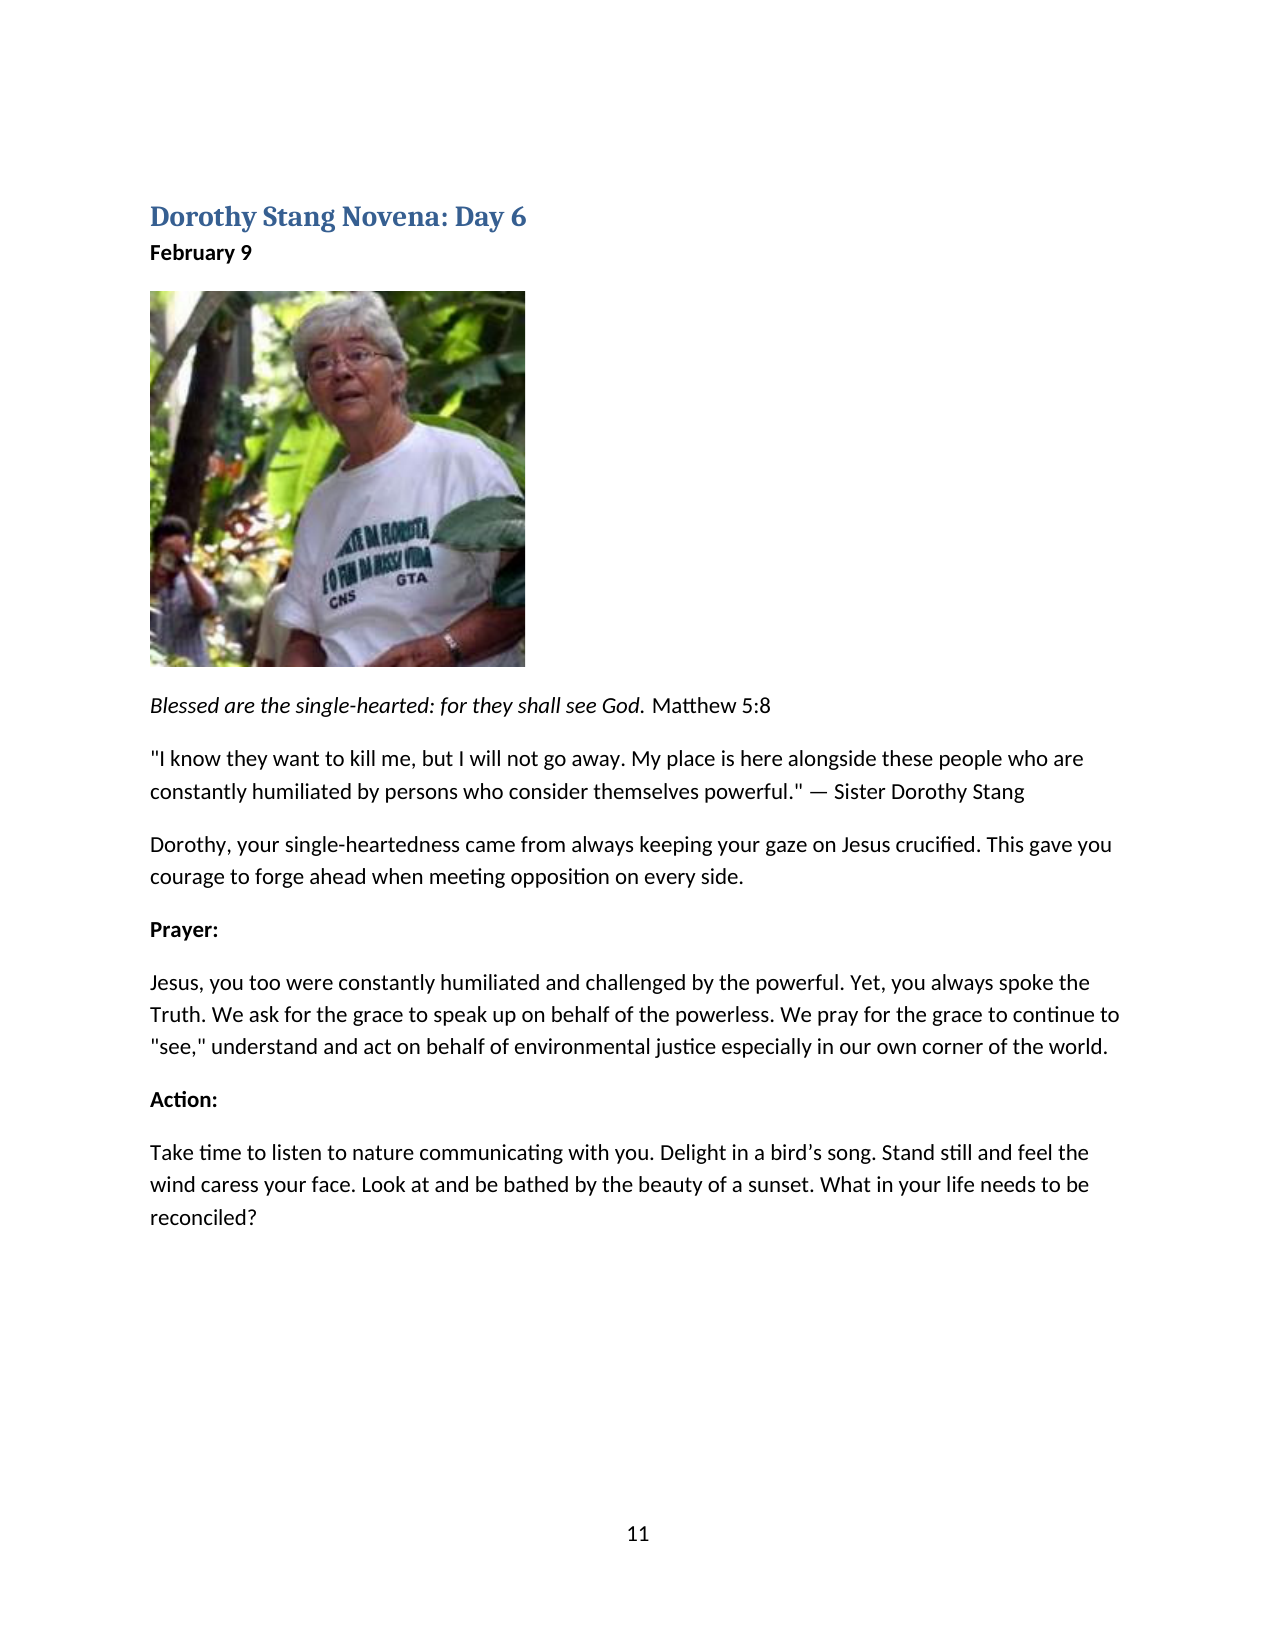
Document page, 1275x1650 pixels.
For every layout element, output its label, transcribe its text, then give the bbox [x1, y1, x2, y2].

text Prayer: [150, 915, 1125, 943]
text "I know they want to kill me, but I will not go away. My place is here alongside these people who are constantly humiliated by persons who consider themselves powerful." — Sister Dorothy Stang [150, 744, 1125, 805]
text February 9 [150, 238, 1125, 267]
text Jesus, you too were constantly humiliated and challenged by the powerful. Yet, you always spoke the Truth. We ask for the grace to speak up on behalf of the powerless. We pray for the grace to continue to "see," understand and act on behalf of environmental justice especially in our own corner of the world. [150, 968, 1125, 1060]
text Dorothy, your single-heartedness came from always keeping your gaze on Jesus crucified. This gave you courage to forge ahead when meeting opposition on every side. [150, 830, 1125, 890]
picture [150, 291, 525, 667]
text Blessed are the single-hearted: for they shall see God. Matthew 5:8 [150, 692, 1125, 719]
subtitle Dorothy Stang Novena: Day 6 [150, 200, 1125, 233]
text Take time to listen to nature communicating with you. Delight in a bird’s song. Stand still and feel the wind caress your face. Look at and be bathed by the beauty of a sunset. What in your life needs to be reconciled? [150, 1138, 1125, 1231]
text Action: [150, 1085, 1125, 1113]
